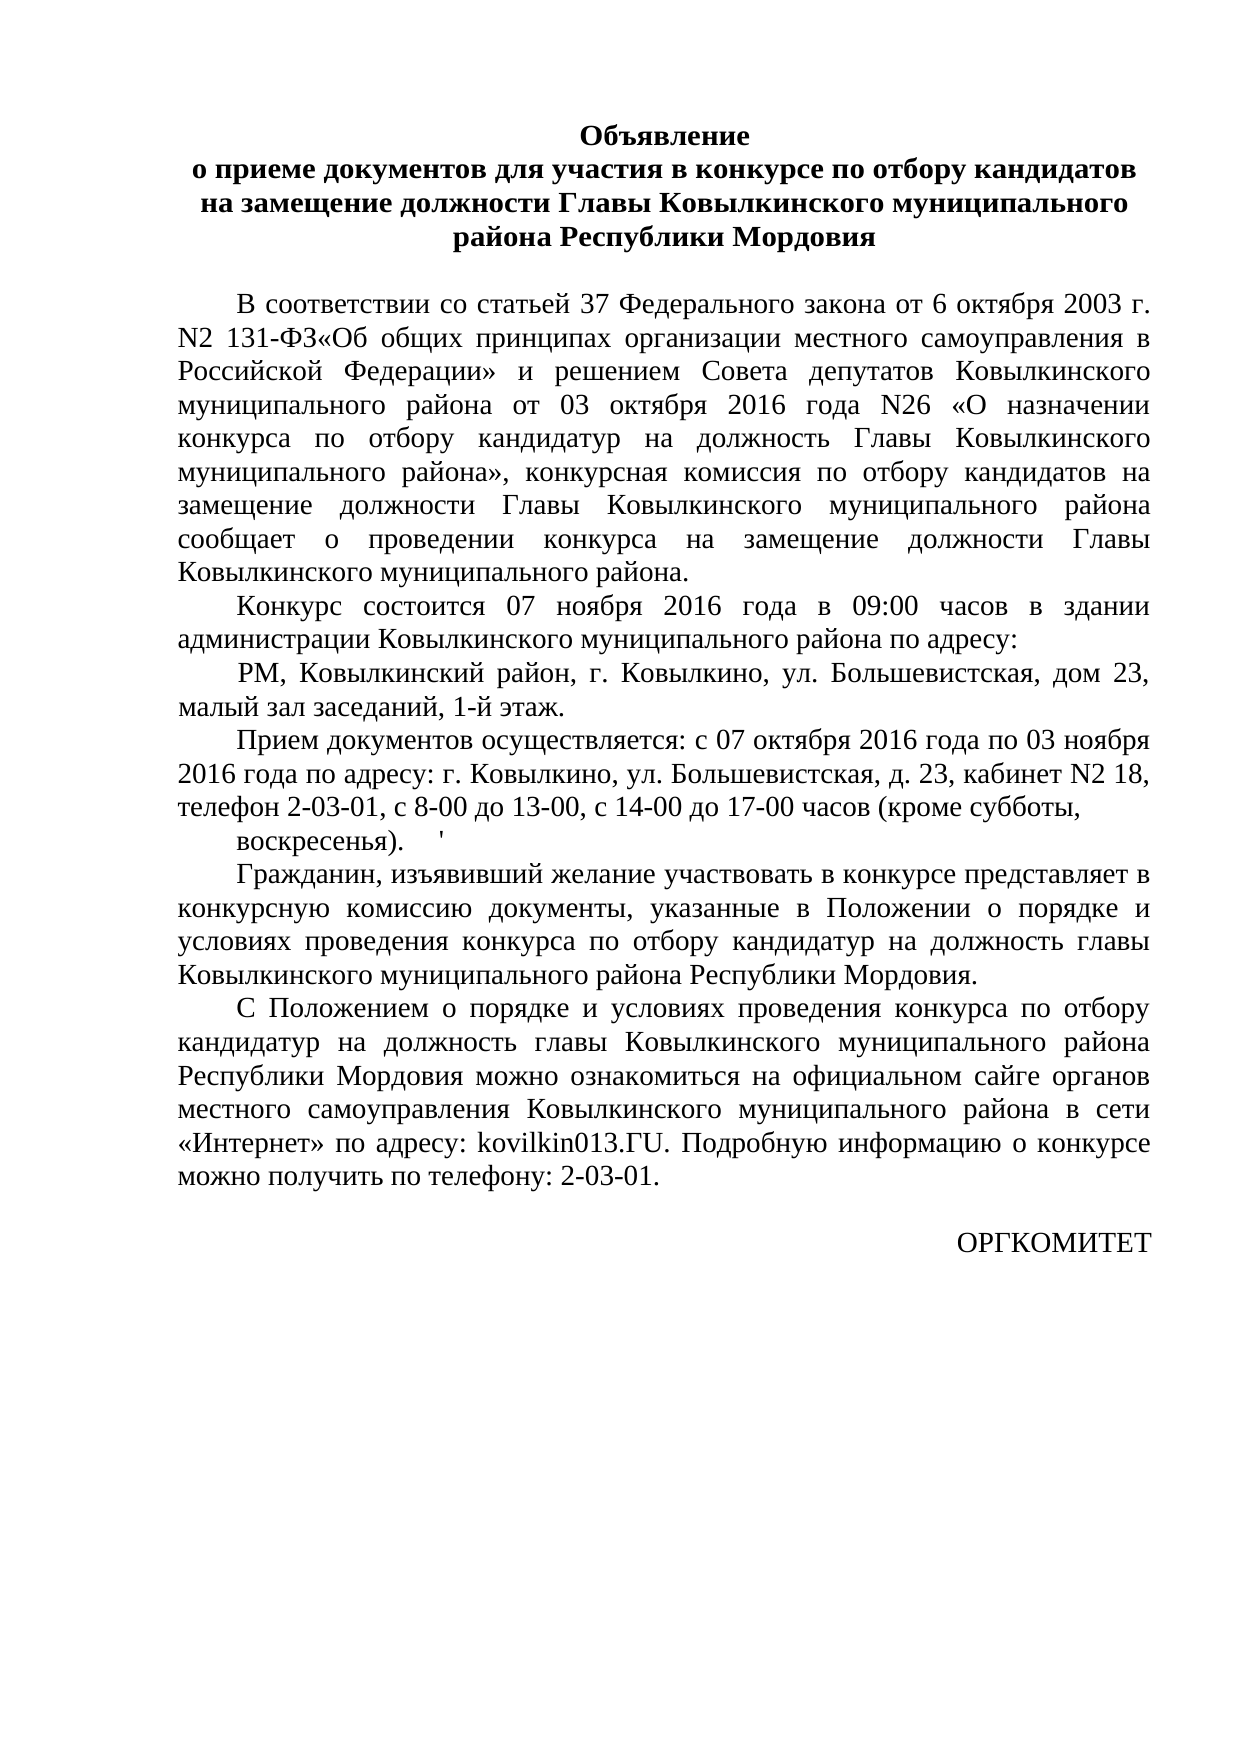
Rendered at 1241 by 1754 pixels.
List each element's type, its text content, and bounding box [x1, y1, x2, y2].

text воскресенья). ' [177, 823, 1152, 856]
text Прием документов осуществляется: с 07 октября 2016 года по 03 ноября 2016 года по адресу: г. Ковылкино, ул. Большевистская, д. 23, кабинет N2 18, телефон 2-03-01, с 8-00 до 13-00, с 14-00 до 17-00 часов (кроме субботы, [177, 722, 1151, 823]
text Гражданин, изъявивший желание участвовать в конкурсе представляет в конкурсную комиссию документы, указанные в Положении о порядке и условиях проведения конкурса по отбору кандидатур на должность главы Ковылкинского муниципального района Республики Мордовия. [177, 856, 1151, 991]
text Конкурс состоится 07 ноября 2016 года в 09:00 часов в здании администрации Ковылкинского муниципального района по адресу: [177, 588, 1151, 655]
text Объявление [177, 118, 1152, 152]
text С Положением о порядке и условиях проведения конкурса по отбору кандидатур на должность главы Ковылкинского муниципального района Республики Мордовия можно ознакомиться на официальном сайге органов местного самоуправления Ковылкинского муниципального района в сети «Интернет» по адресу: kovilkin013.ГU. Подробную информацию о конкурсе можно получить по телефону: 2-03-01. [177, 991, 1151, 1192]
text РМ, Ковылкинский район, г. Ковылкино, ул. Большевистская, дом 23, малый зал заседаний, 1-й этаж. [178, 655, 1150, 722]
text о приеме документов для участия в конкурсе по отбору кандидатов на замещение должности Главы Ковылкинского муниципального района Республики Мордовия [177, 152, 1152, 252]
text В соответствии со статьей 37 Федерального закона от 6 октября 2003 г. N2 131-ФЗ«Об общих принципах организации местного самоуправления в Российской Федерации» и решением Совета депутатов Ковылкинского муниципального района от 03 октября 2016 года N26 «О назначении конкурса по отбору кандидатур на должность Главы Ковылкинского муниципального района», конкурсная комиссия по отбору кандидатов на замещение должности Главы Ковылкинского муниципального района сообщает о проведении конкурса на замещение должности Главы Ковылкинского муниципального района. [177, 286, 1151, 588]
text ОРГКОМИТЕТ [177, 1225, 1152, 1259]
